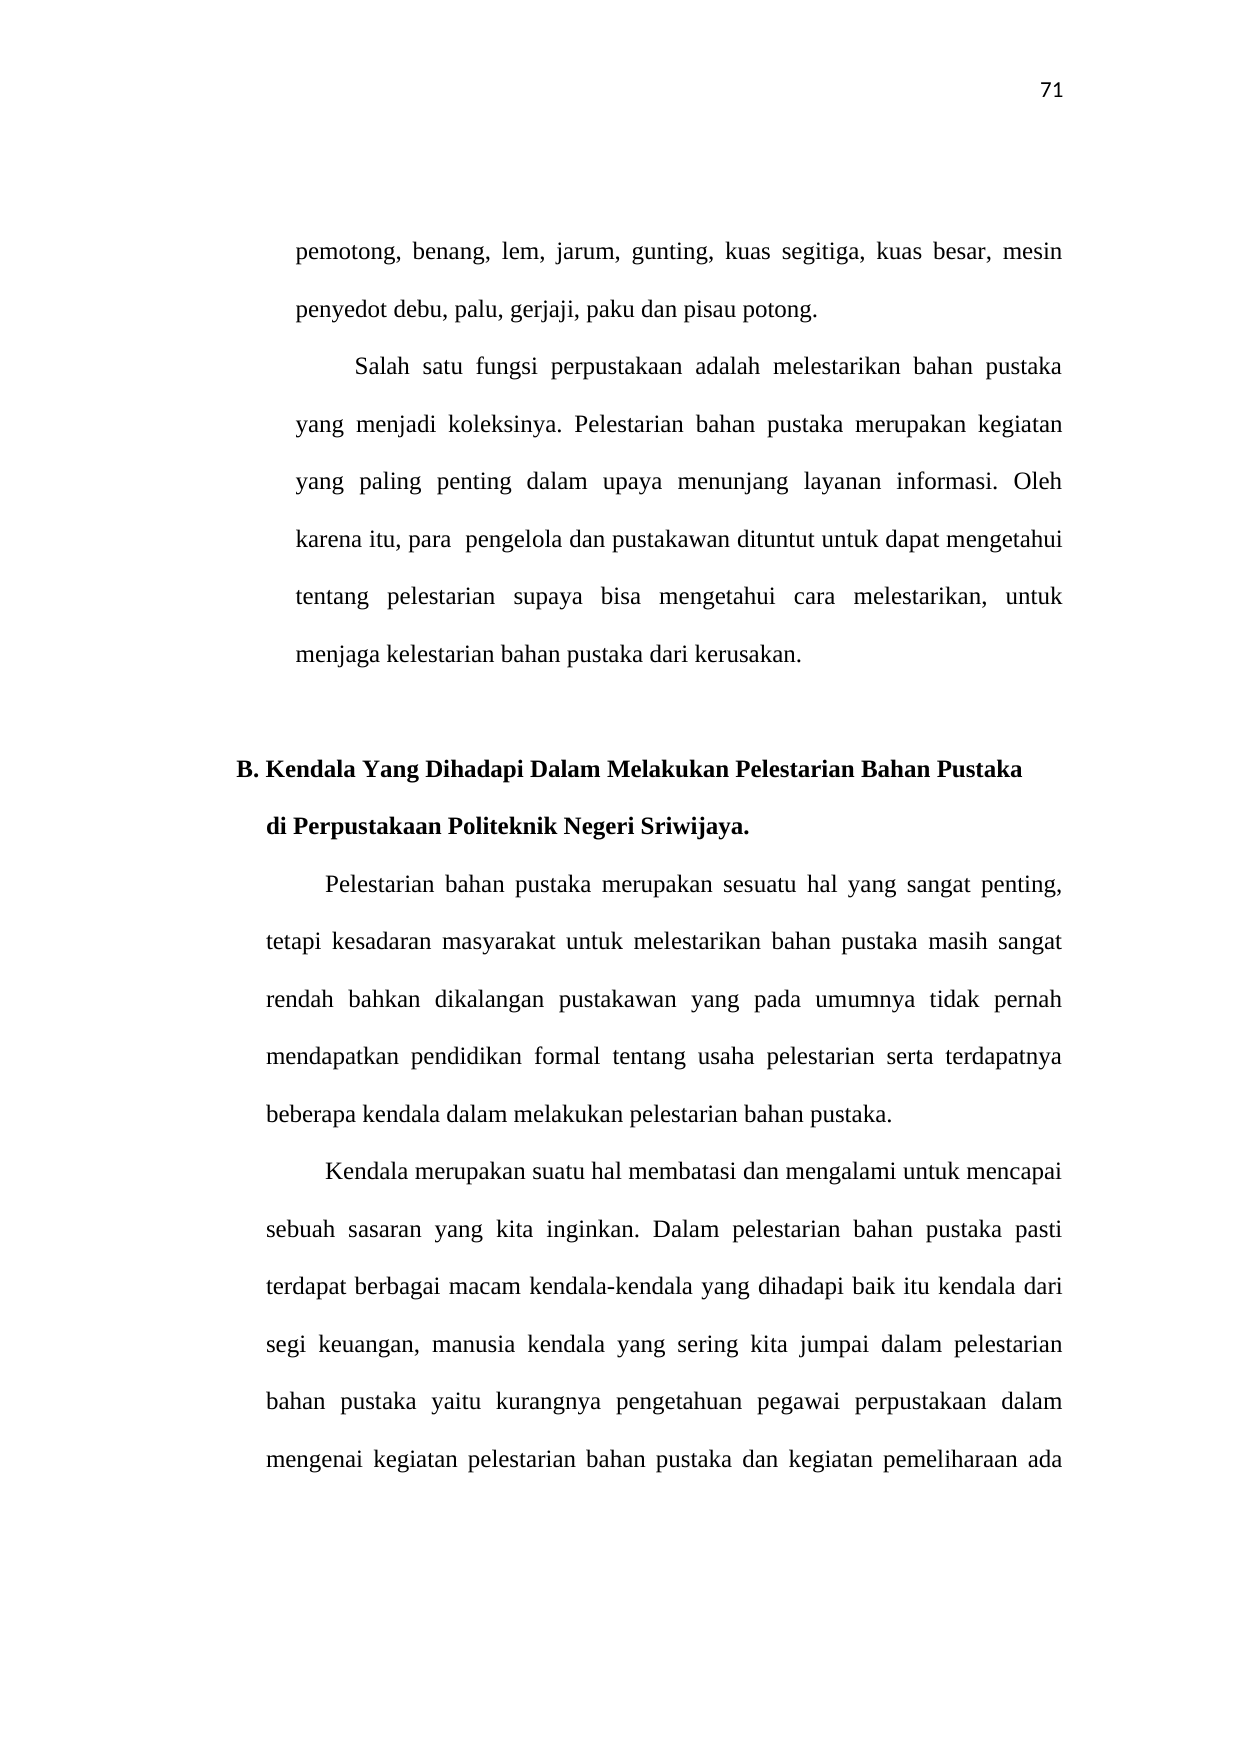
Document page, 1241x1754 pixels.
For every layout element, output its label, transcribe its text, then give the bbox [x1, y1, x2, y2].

text Pelestarian bahan pustaka merupakan sesuatu hal yang sangat penting, tetapi kesadaran masyarakat untuk melestarikan bahan pustaka masih sangat rendah bahkan dikalangan pustakawan yang pada umumnya tidak pernah mendapatkan pendidikan formal tentang usaha pelestarian serta terdapatnya beberapa kendala dalam melakukan pelestarian bahan pustaka. [266, 869, 1063, 1127]
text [266, 1156, 1063, 1472]
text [295, 236, 1063, 322]
list B. Kendala Yang Dihadapi Dalam Melakukan Pelestarian Bahan Pustaka di Perpustakaan Politeknik Negeri Sriwijaya. [236, 754, 1063, 840]
text Salah satu fungsi perpustakaan adalah melestarikan bahan pustaka yang menjadi koleksinya. Pelestarian bahan pustaka merupakan kegiatan yang paling penting dalam upaya menunjang layanan informasi. Oleh karena itu, para pengelola dan pustakawan dituntut untuk dapat mengetahui tentang pelestarian supaya bisa mengetahui cara melestarikan, untuk menjaga kelestarian bahan pustaka dari kerusakan. [295, 351, 1063, 667]
